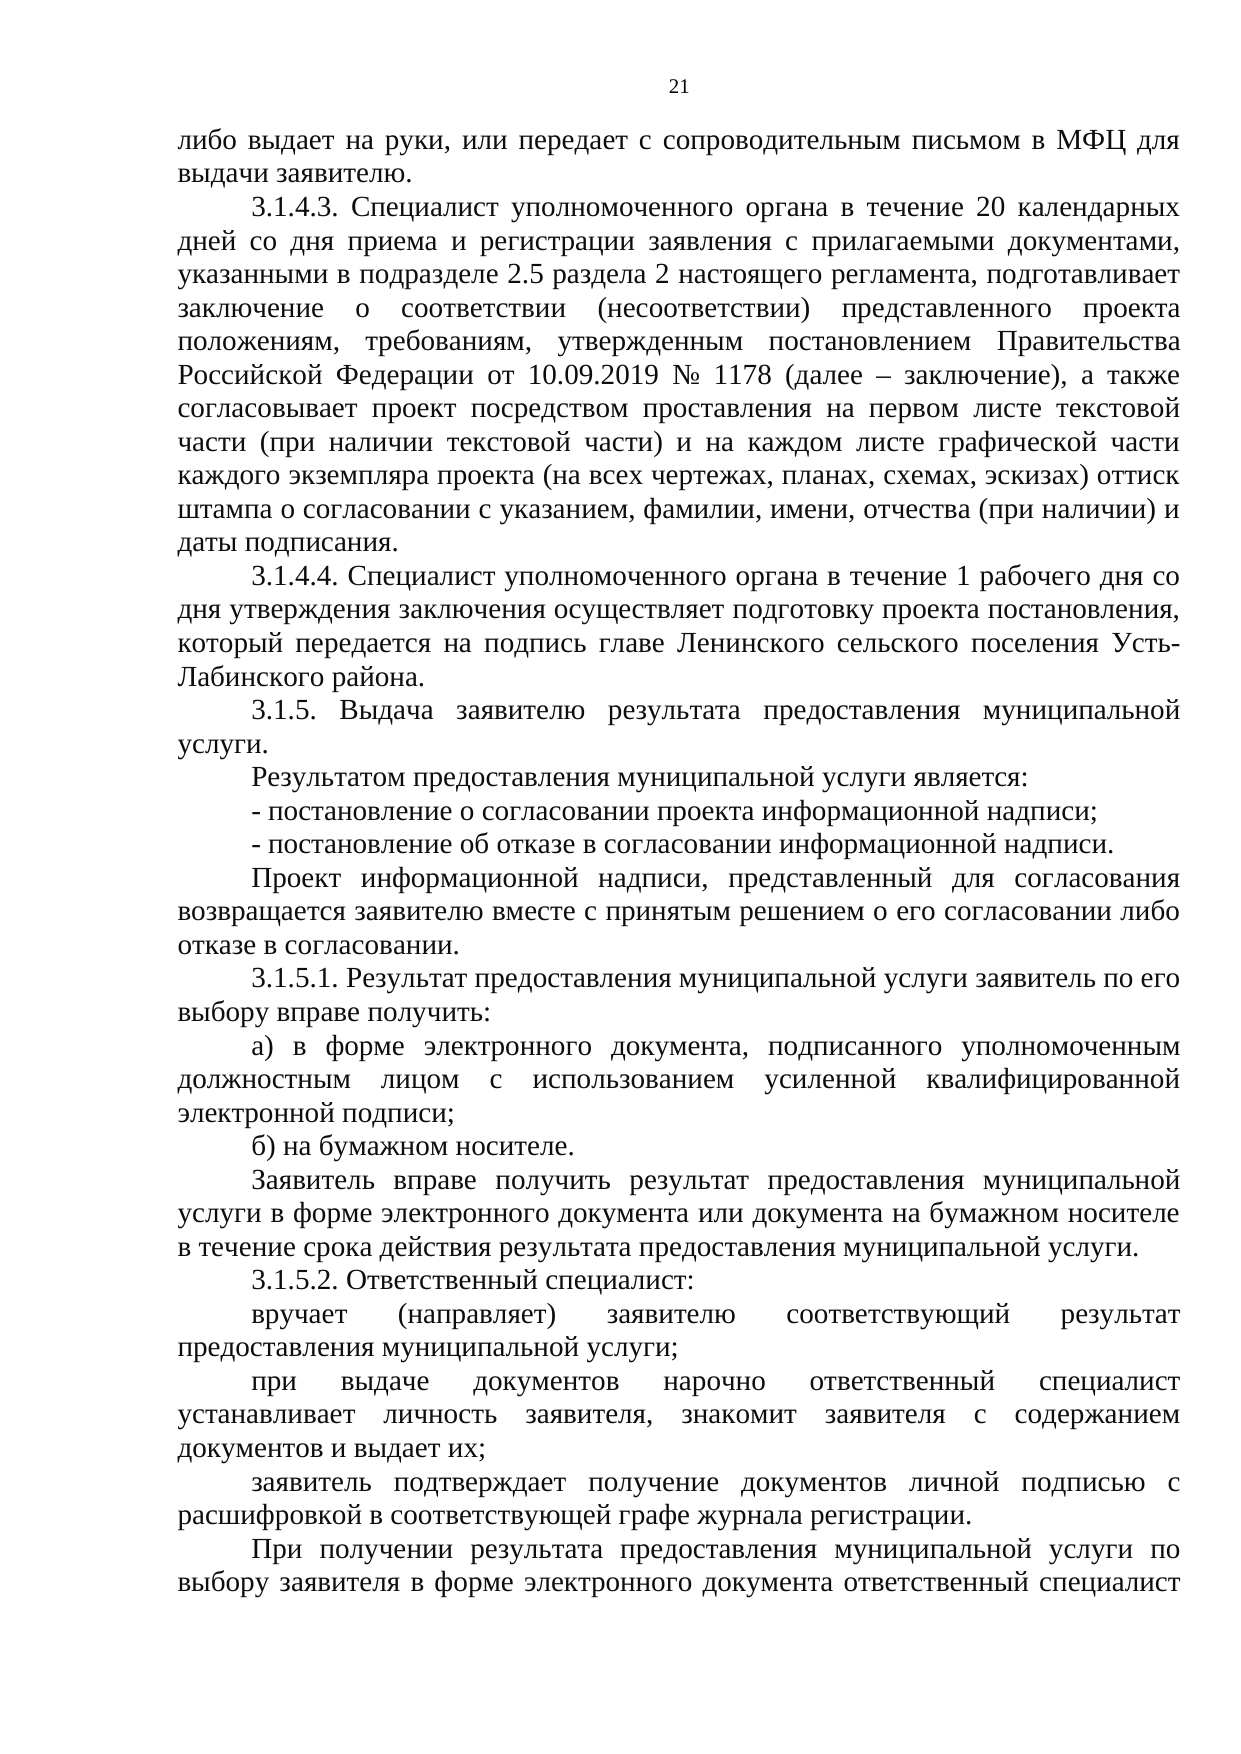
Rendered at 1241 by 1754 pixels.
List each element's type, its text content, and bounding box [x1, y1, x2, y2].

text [177, 1531, 1181, 1598]
text заявитель подтверждает получение документов личной подписью с расшифровкой в соответствующей графе журнала регистрации. [177, 1464, 1181, 1531]
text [177, 122, 1181, 189]
text Результатом предоставления муниципальной услуги является: [177, 759, 1181, 793]
text - постановление об отказе в согласовании информационной надписи. [177, 826, 1181, 860]
text 3.1.5.1. Результат предоставления муниципальной услуги заявитель по его выбору вправе получить: [177, 961, 1181, 1028]
text - постановление о согласовании проекта информационной надписи; [177, 793, 1181, 826]
text вручает (направляет) заявителю соответствующий результат предоставления муниципальной услуги; [177, 1296, 1181, 1363]
text при выдаче документов нарочно ответственный специалист устанавливает личность заявителя, знакомит заявителя с содержанием документов и выдает их; [177, 1363, 1181, 1464]
text 3.1.5. Выдача заявителю результата предоставления муниципальной услуги. [177, 692, 1181, 759]
text Заявитель вправе получить результат предоставления муниципальной услуги в форме электронного документа или документа на бумажном носителе в течение срока действия результата предоставления муниципальной услуги. [177, 1162, 1181, 1262]
text б) на бумажном носителе. [177, 1128, 1181, 1162]
text 3.1.5.2. Ответственный специалист: [177, 1262, 1181, 1296]
text 3.1.4.4. Специалист уполномоченного органа в течение 1 рабочего дня со дня утверждения заключения осуществляет подготовку проекта постановления, который передается на подпись главе Ленинского сельского поселения Усть-Лабинского района. [177, 558, 1181, 692]
text а) в форме электронного документа, подписанного уполномоченным должностным лицом с использованием усиленной квалифицированной электронной подписи; [177, 1028, 1181, 1128]
text Проект информационной надписи, представленный для согласования возвращается заявителю вместе с принятым решением о его согласовании либо отказе в согласовании. [177, 860, 1181, 961]
text 3.1.4.3. Специалист уполномоченного органа в течение 20 календарных дней со дня приема и регистрации заявления с прилагаемыми документами, указанными в подразделе 2.5 раздела 2 настоящего регламента, подготавливает заключение о соответствии (несоответствии) представленного проекта положениям, требованиям, утвержденным постановлением Правительства Российской Федерации от 10.09.2019 № 1178 (далее – заключение), а также согласовывает проект посредством проставления на первом листе текстовой части (при наличии текстовой части) и на каждом листе графической части каждого экземпляра проекта (на всех чертежах, планах, схемах, эскизах) оттиск штампа о согласовании с указанием, фамилии, имени, отчества (при наличии) и даты подписания. [177, 189, 1181, 558]
